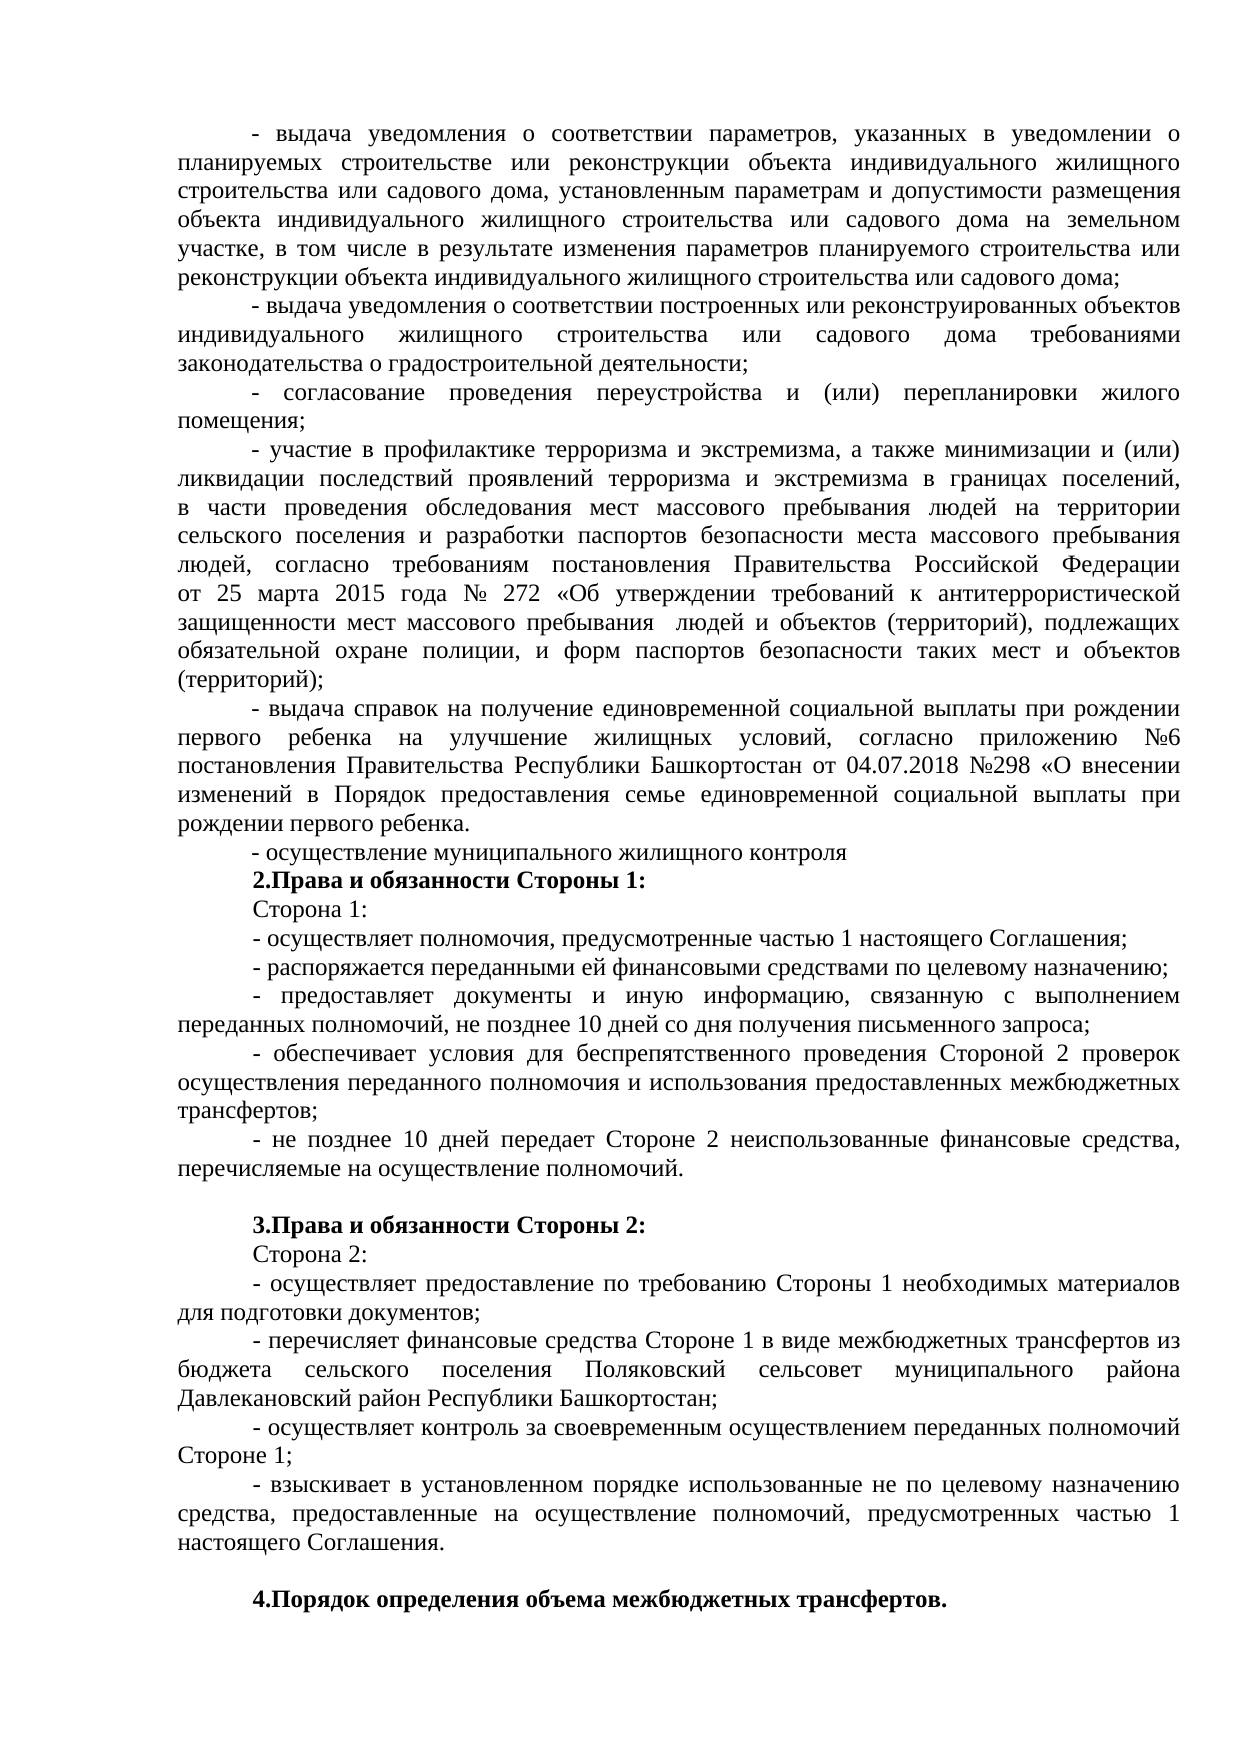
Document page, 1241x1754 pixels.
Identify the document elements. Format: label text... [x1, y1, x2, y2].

text Сторона 1: [177, 894, 1181, 923]
text - осуществляет контроль за своевременным осуществлением переданных полномочий Стороне 1; [177, 1412, 1181, 1469]
text - участие в профилактике терроризма и экстремизма, а также минимизации и (или) ликвидации последствий проявлений терроризма и экстремизма в границах поселений, в части проведения обследования мест массового пребывания людей на территории сельского поселения и разработки паспортов безопасности места массового пребывания людей, согласно требованиям постановления Правительства Российской Федерации от 25 марта 2015 года № 272 «Об утверждении требований к антитеррористической защищенности мест массового пребывания людей и объектов (территорий), подлежащих обязательной охране полиции, и форм паспортов безопасности таких мест и объектов (территорий); [177, 434, 1181, 693]
text 3.Права и обязанности Стороны 2: [177, 1211, 1181, 1239]
text 2.Права и обязанности Стороны 1: [177, 866, 1181, 894]
text - взыскивает в установленном порядке использованные не по целевому назначению средства, предоставленные на осуществление полномочий, предусмотренных частью 1 настоящего Соглашения. [177, 1469, 1181, 1556]
text - предоставляет документы и иную информацию, связанную с выполнением переданных полномочий, не позднее 10 дней со дня получения письменного запроса; [177, 981, 1181, 1038]
text Сторона 2: [177, 1239, 1181, 1268]
text - перечисляет финансовые средства Стороне 1 в виде межбюджетных трансфертов из бюджета сельского поселения Поляковский сельсовет муниципального района Давлекановский район Республики Башкортостан; [177, 1326, 1181, 1412]
text - осуществляет полномочия, предусмотренные частью 1 настоящего Соглашения; [177, 923, 1181, 952]
text 4.Порядок определения объема межбюджетных трансфертов. [177, 1584, 1181, 1613]
text - выдача уведомления о соответствии построенных или реконструированных объектов индивидуального жилищного строительства или садового дома требованиями законодательства о градостроительной деятельности; [177, 291, 1181, 377]
text - не позднее 10 дней передает Стороне 2 неиспользованные финансовые средства, перечисляемые на осуществление полномочий. [177, 1124, 1181, 1182]
text - согласование проведения переустройства и (или) перепланировки жилого помещения; [177, 377, 1181, 434]
text - осуществляет предоставление по требованию Стороны 1 необходимых материалов для подготовки документов; [177, 1268, 1181, 1326]
text - осуществление муниципального жилищного контроля [177, 837, 1181, 866]
text - выдача справок на получение единовременной социальной выплаты при рождении первого ребенка на улучшение жилищных условий, согласно приложению №6 постановления Правительства Республики Башкортостан от 04.07.2018 №298 «О внесении изменений в Порядок предоставления семье единовременной социальной выплаты при рождении первого ребенка. [177, 693, 1181, 837]
text - выдача уведомления о соответствии параметров, указанных в уведомлении о планируемых строительстве или реконструкции объекта индивидуального жилищного строительства или садового дома, установленным параметрам и допустимости размещения объекта индивидуального жилищного строительства или садового дома на земельном участке, в том числе в результате изменения параметров планируемого строительства или реконструкции объекта индивидуального жилищного строительства или садового дома; [177, 118, 1181, 291]
text - распоряжается переданными ей финансовыми средствами по целевому назначению; [177, 952, 1181, 981]
text - обеспечивает условия для беспрепятственного проведения Стороной 2 проверок осуществления переданного полномочия и использования предоставленных межбюджетных трансфертов; [177, 1038, 1181, 1124]
